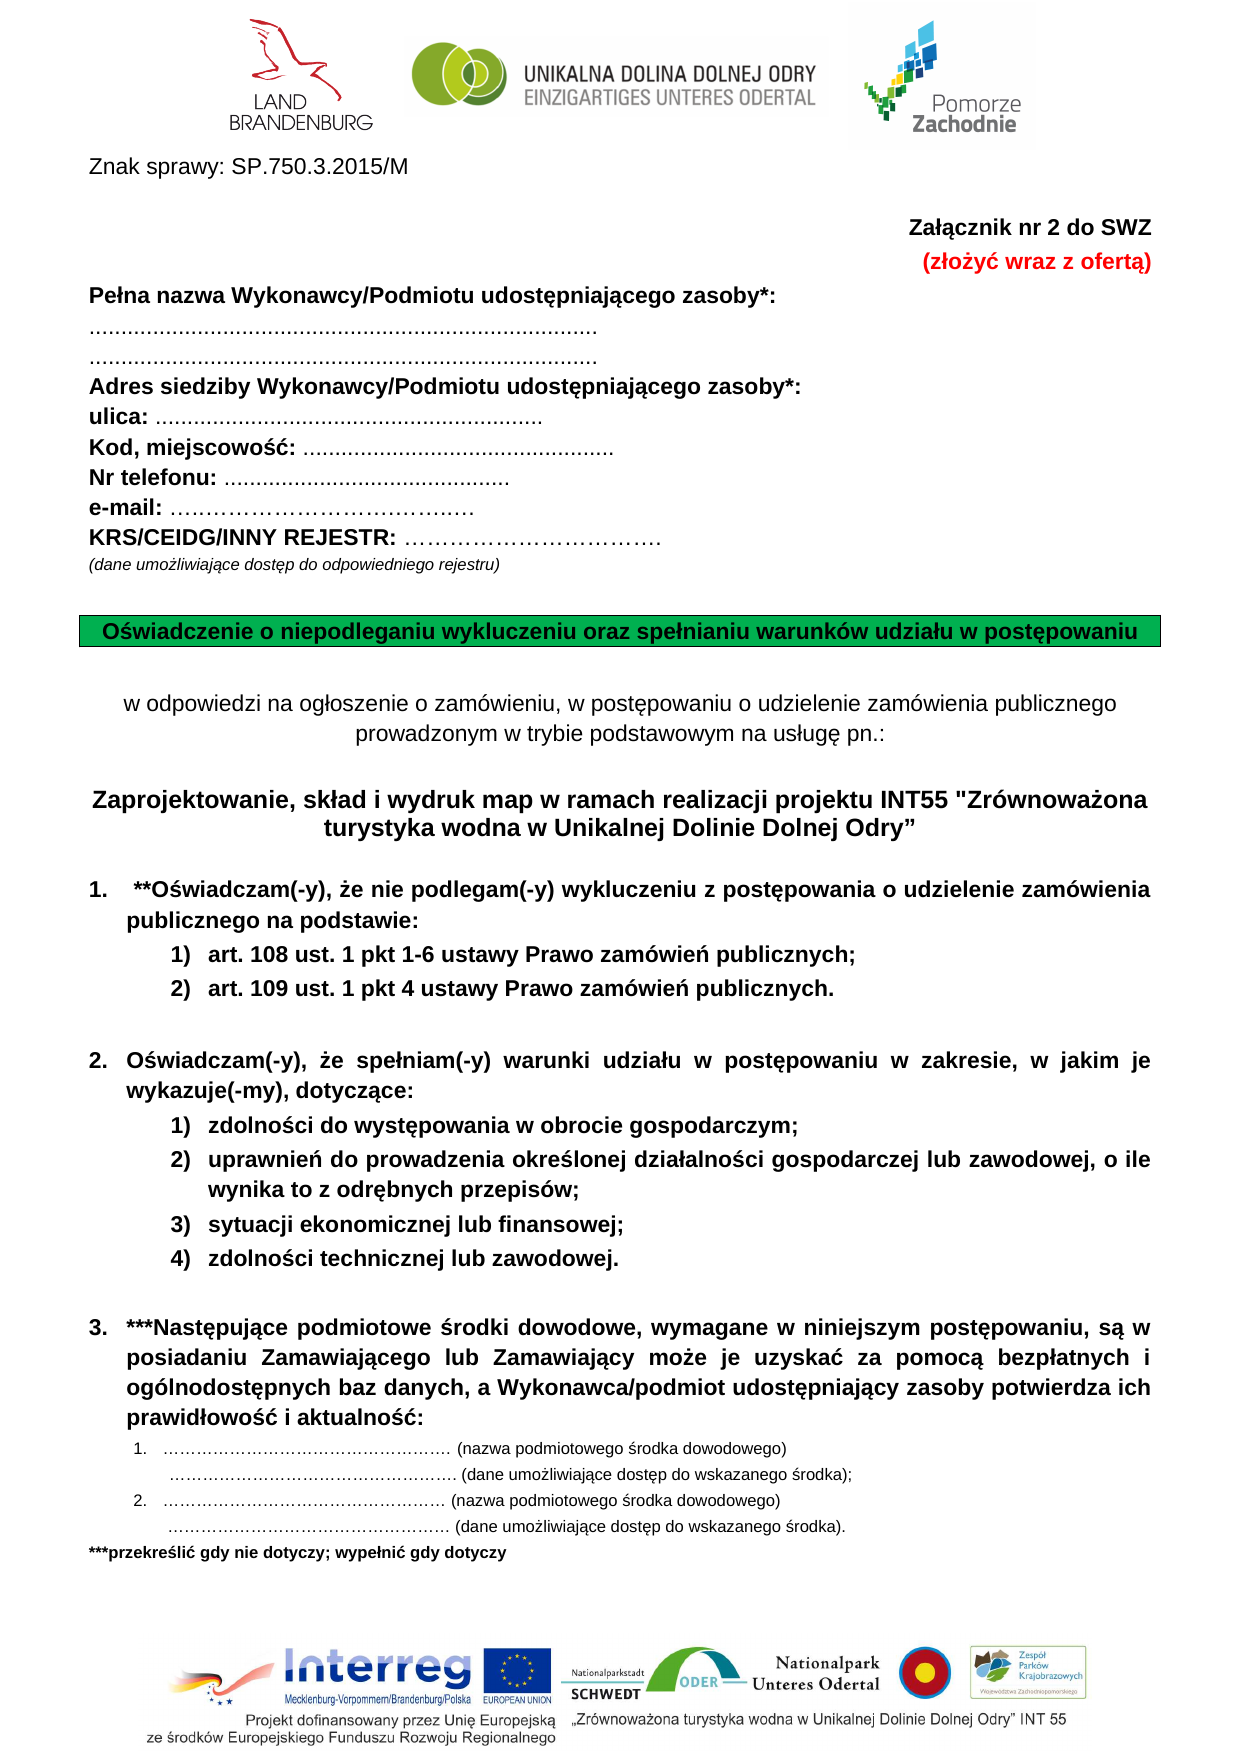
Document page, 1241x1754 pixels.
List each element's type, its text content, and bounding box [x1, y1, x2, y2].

list zdolności technicznej lub zawodowej. [170, 1245, 1152, 1271]
text ***przekreślić gdy nie dotyczy; wypełnić gdy dotyczy [89, 1543, 1152, 1562]
list art. 109 ust. 1 pkt 4 ustawy Prawo zamówień publicznych. [170, 975, 1152, 1002]
text Adres siedziby Wykonawcy/Podmiotu udostępniającego zasoby*: [89, 373, 1152, 399]
text (dane umożliwiające dostęp do odpowiedniego rejestru) [89, 554, 1152, 573]
list …………………………………………… (nazwa podmiotowego środka dowodowego) [133, 1491, 1152, 1510]
text Oświadczenie o niepodleganiu wykluczeniu oraz spełnianiu warunków udziału w postępowaniu [80, 616, 1160, 646]
list uprawnień do prowadzenia określonej działalności gospodarczej lub zawodowej, o ile wynika to z odrębnych przepisów; [170, 1146, 1152, 1202]
text Pełna nazwa Wykonawcy/Podmiotu udostępniającego zasoby*: [89, 282, 1152, 309]
text Nr telefonu: ............................................. [89, 464, 1152, 490]
list **Oświadczam(-y), że nie podlegam(-y) wykluczeniu z postępowania o udzielenie zamówienia publicznego na podstawie: [89, 876, 1152, 933]
text w odpowiedzi na ogłoszenie o zamówieniu, w postępowaniu o udzielenie zamówienia publicznego prowadzonym w trybie podstawowym na usługę pn.: [89, 690, 1152, 746]
text ................................................................................ [89, 313, 1152, 339]
text Załącznik nr 2 do SWZ [89, 214, 1152, 240]
text ................................................................................ [89, 343, 1152, 369]
text ulica: ............................................................. [89, 403, 1089, 429]
text (złożyć wraz z ofertą) [89, 248, 1152, 274]
text Kod, miejscowość: ................................................. [89, 433, 1152, 460]
text e-mail: …..…………………….……..… [89, 494, 1152, 520]
text ……………………………………………. (dane umożliwiające dostęp do wskazanego środka); [133, 1465, 1152, 1484]
list Oświadczam(-y), że spełniam(-y) warunki udziału w postępowaniu w zakresie, w jakim je wykazuje(-my), dotyczące: [89, 1047, 1152, 1103]
list art. 108 ust. 1 pkt 1-6 ustawy Prawo zamówień publicznych; [170, 941, 1152, 967]
text Zaprojektowanie, skład i wydruk map w ramach realizacji projektu INT55 "Zrównoważona turystyka wodna w Unikalnej Dolinie Dolnej Odry” [89, 784, 1152, 842]
picture [138, 1633, 1093, 1751]
list ***Następujące podmiotowe środki dowodowe, wymagane w niniejszym postępowaniu, są w posiadaniu Zamawiającego lub Zamawiający może je uzyskać za pomocą bezpłatnych i ogólnodostępnych baz danych, a Wykonawca/podmiot udostępniający zasoby potwierdza ich prawidłowość i aktualność: [89, 1314, 1152, 1431]
list ……………………………………………. (nazwa podmiotowego środka dowodowego) [133, 1439, 1152, 1458]
list zdolności do występowania w obrocie gospodarczym; [170, 1112, 1152, 1138]
list sytuacji ekonomicznej lub finansowej; [170, 1211, 1152, 1237]
picture [228, 2, 1037, 150]
list …………………………………………… (dane umożliwiające dostęp do wskazanego środka). [162, 1517, 1152, 1536]
text KRS/CEIDG/INNY REJESTR: ……………………………. [89, 524, 1152, 550]
